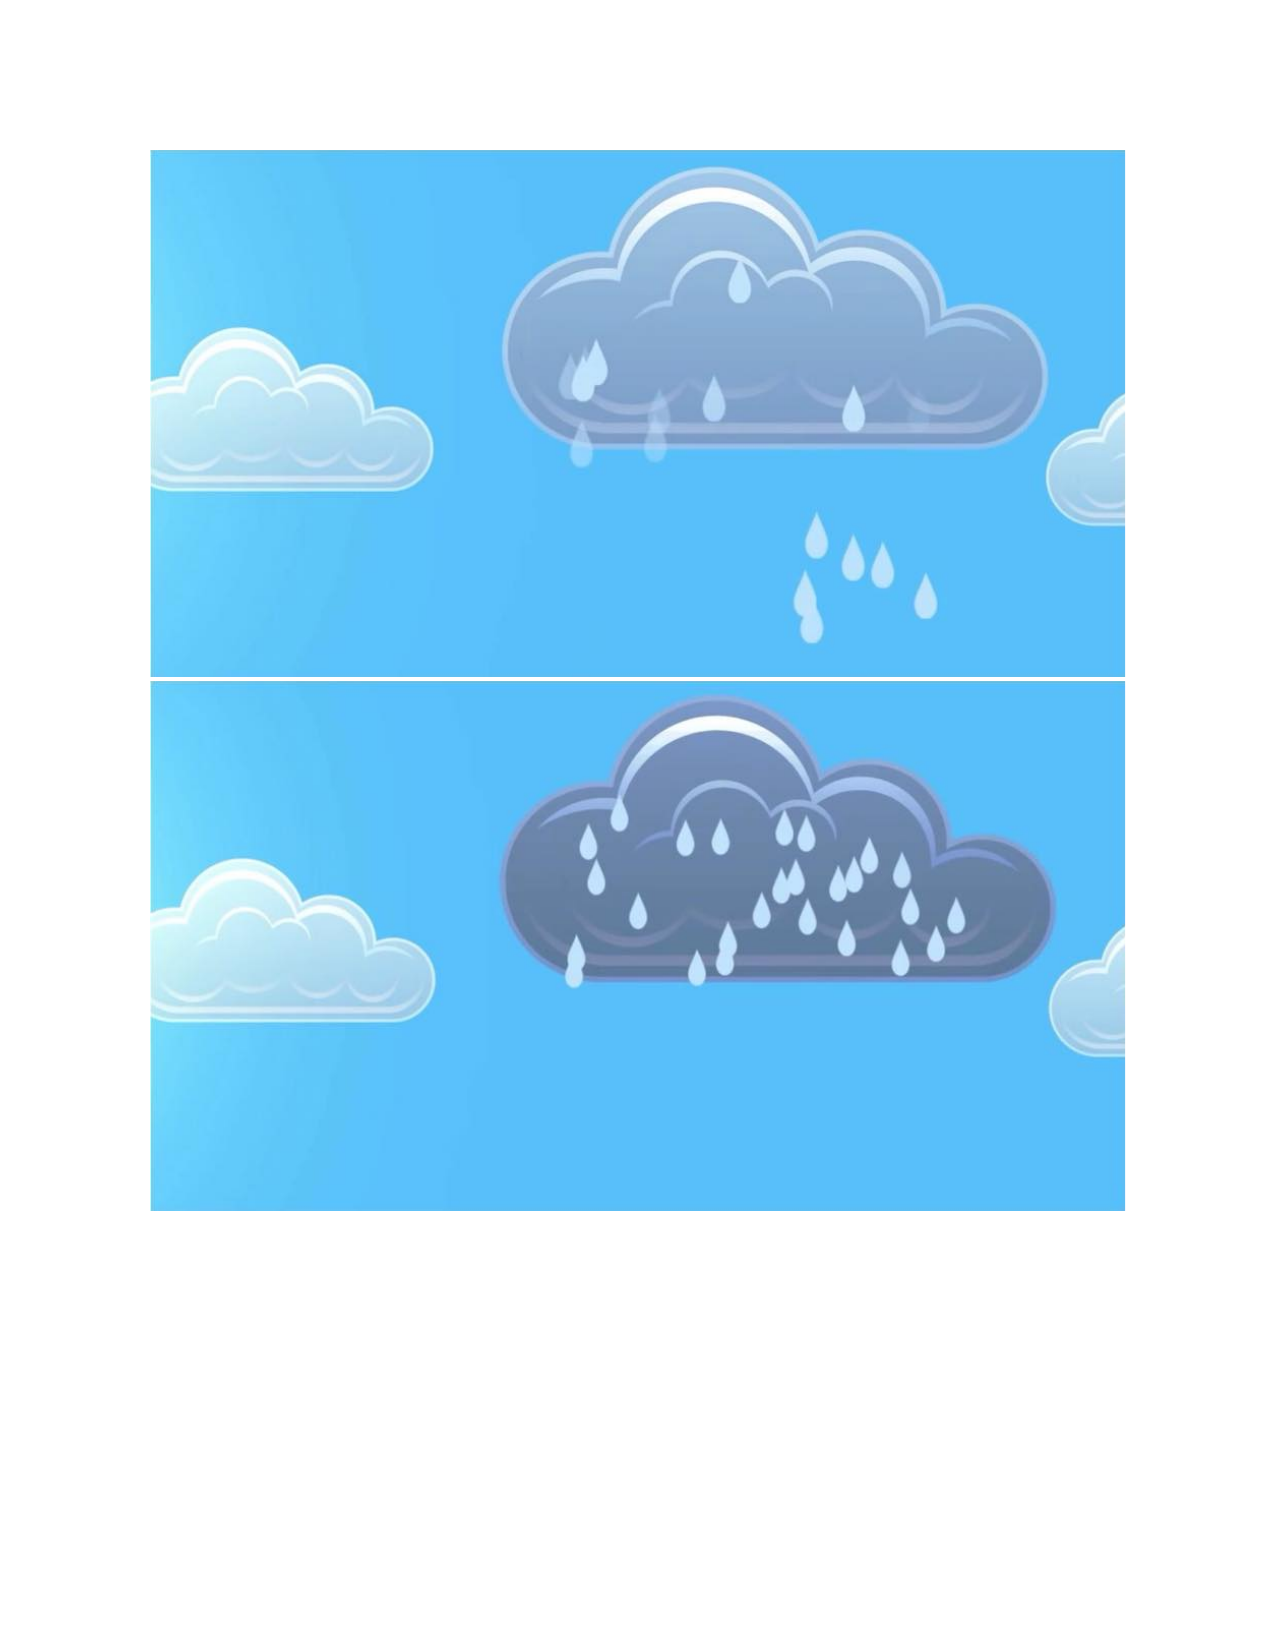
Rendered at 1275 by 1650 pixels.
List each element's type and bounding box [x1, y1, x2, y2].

picture [150, 681, 1125, 1211]
picture [150, 150, 1125, 677]
